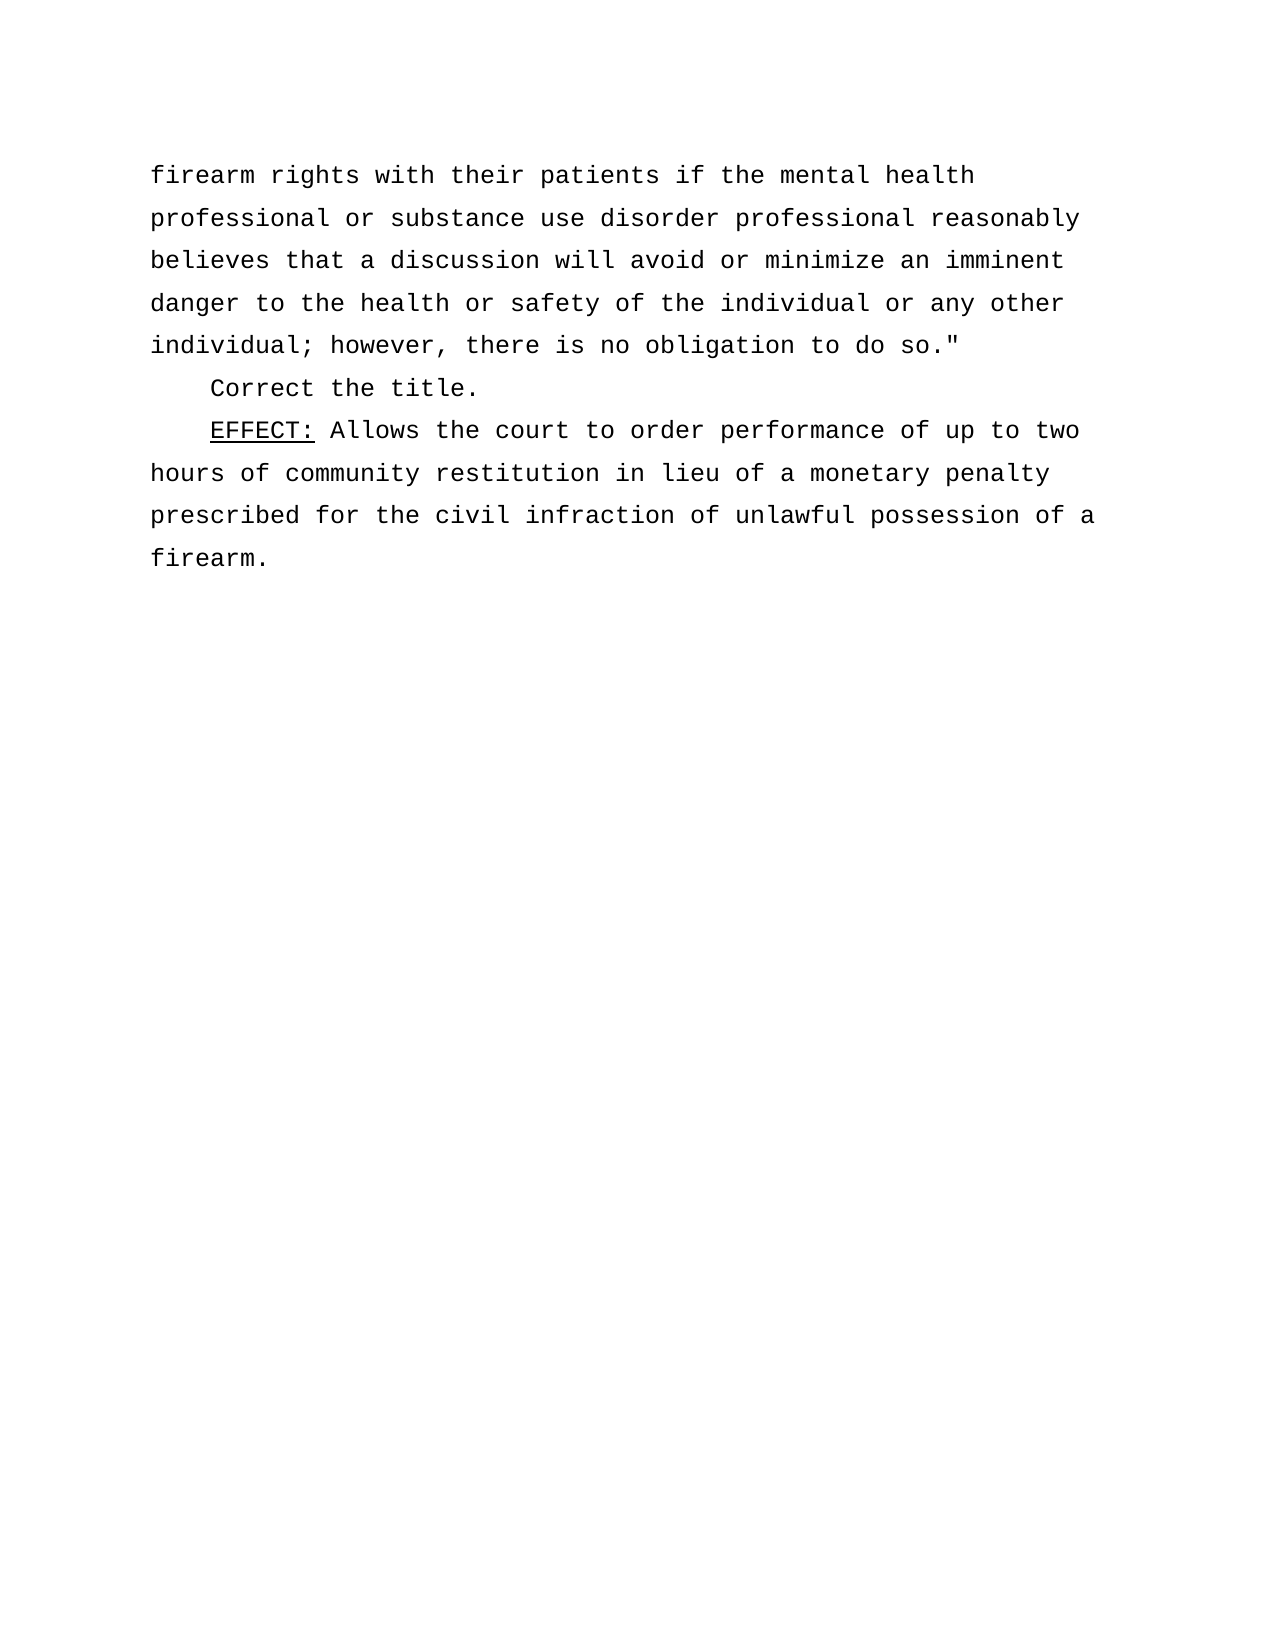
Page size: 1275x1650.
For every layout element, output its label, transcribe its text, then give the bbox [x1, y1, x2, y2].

text Correct the title. [150, 362, 1125, 405]
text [150, 150, 1125, 362]
text EFFECT: Allows the court to order performance of up to two hours of community restitution in lieu of a monetary penalty prescribed for the civil infraction of unlawful possession of a firearm. [150, 405, 1125, 575]
